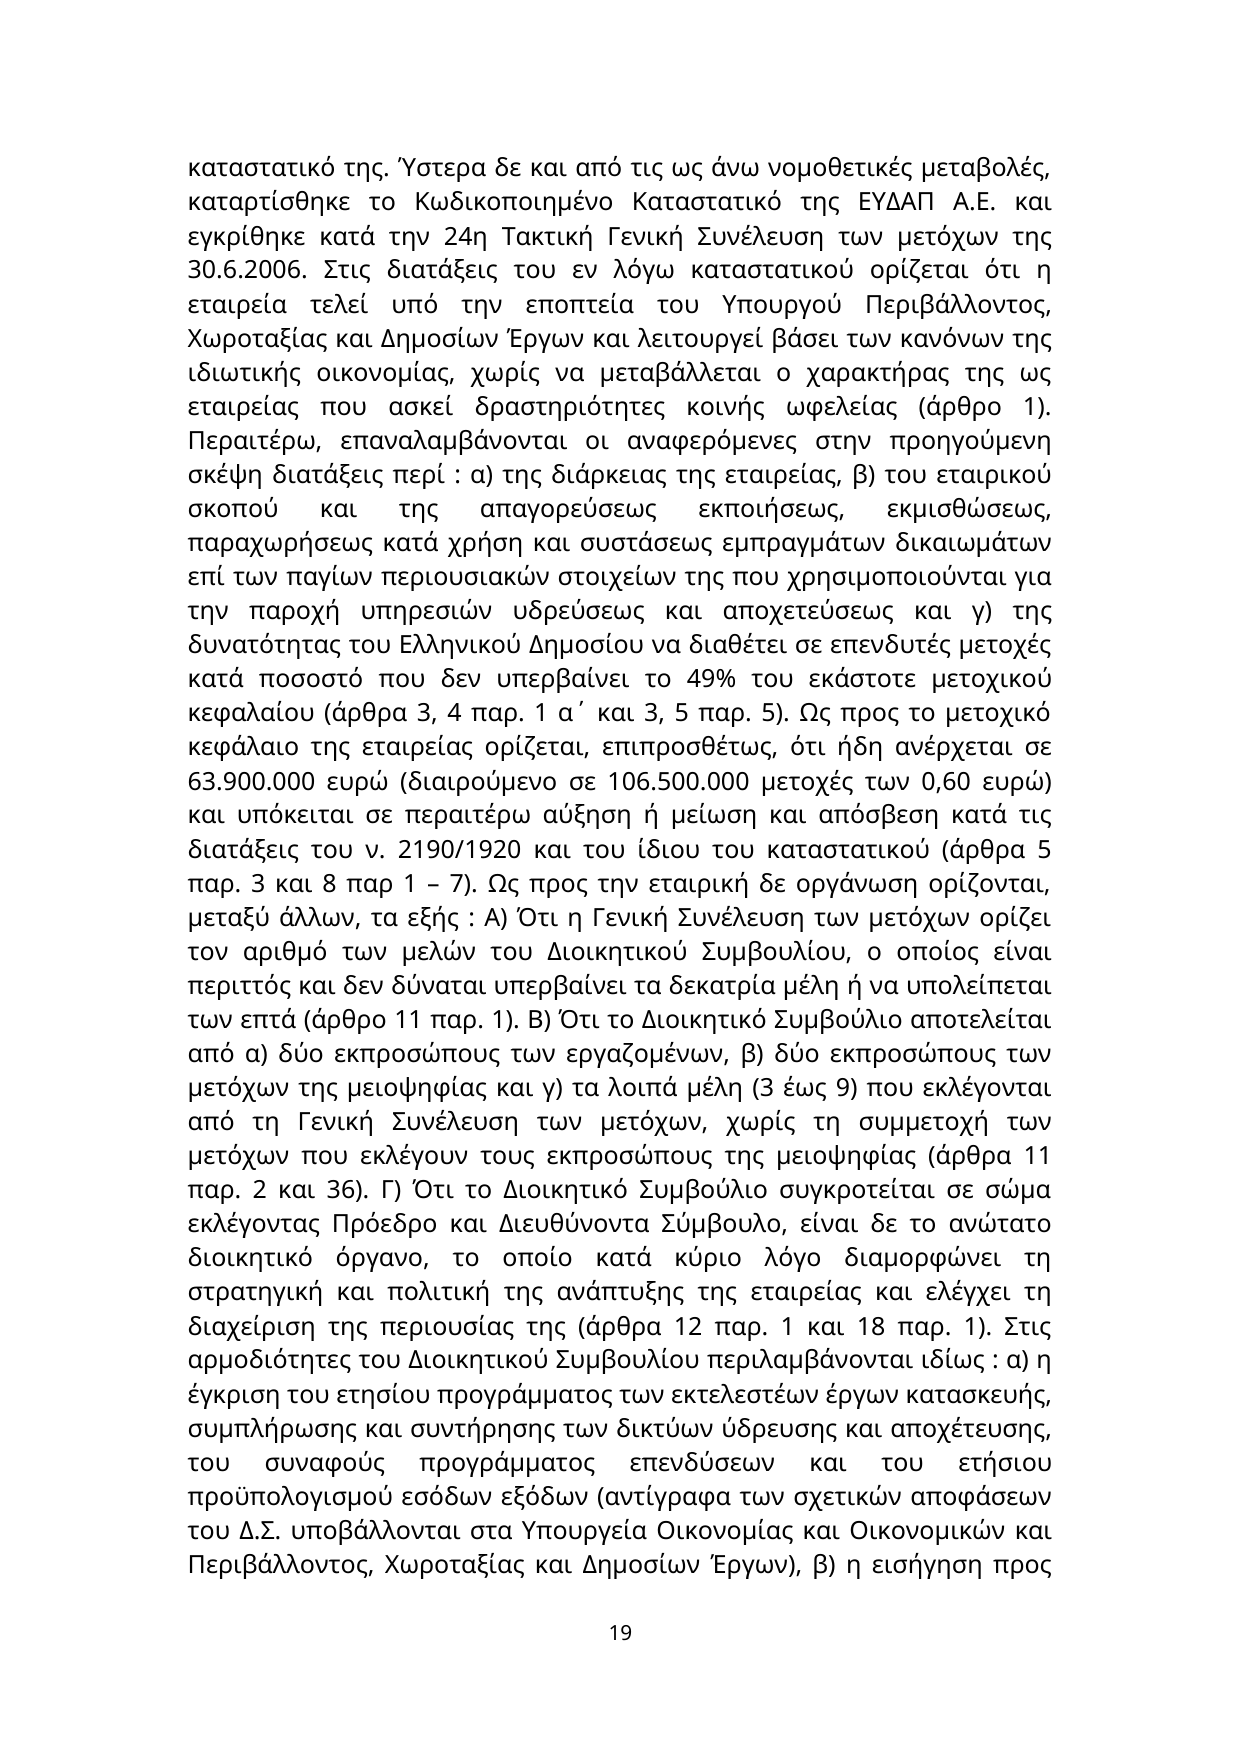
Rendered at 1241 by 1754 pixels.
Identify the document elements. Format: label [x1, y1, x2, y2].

text [187, 150, 1053, 1581]
